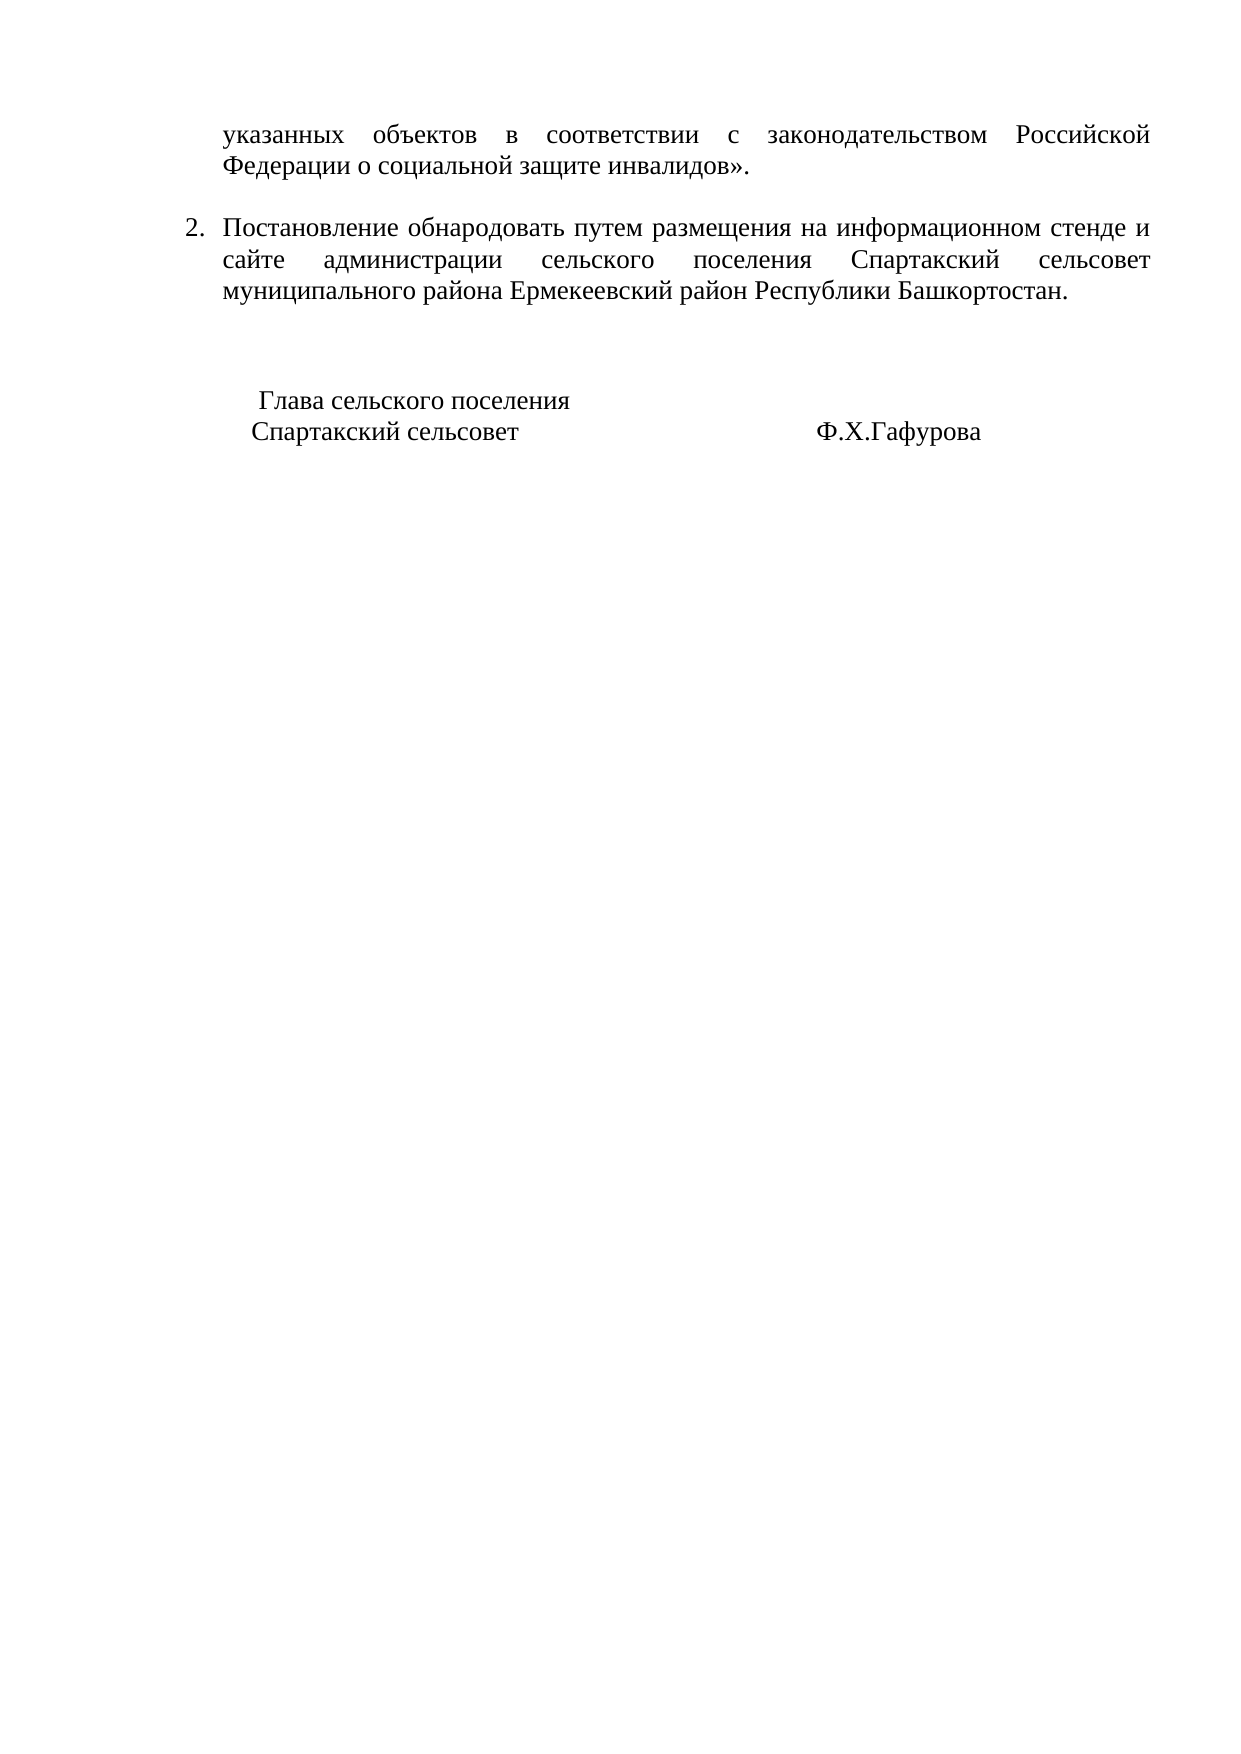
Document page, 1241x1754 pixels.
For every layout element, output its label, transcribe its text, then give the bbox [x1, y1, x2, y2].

text Глава сельского поселения [177, 384, 1152, 415]
list Постановление обнародовать путем размещения на информационном стенде и сайте администрации сельского поселения Спартакский сельсовет муниципального района Ермекеевский район Республики Башкортостан. [185, 212, 1152, 305]
text Спартакский сельсовет Ф.Х.Гафурова [156, 415, 1112, 447]
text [222, 118, 1152, 180]
